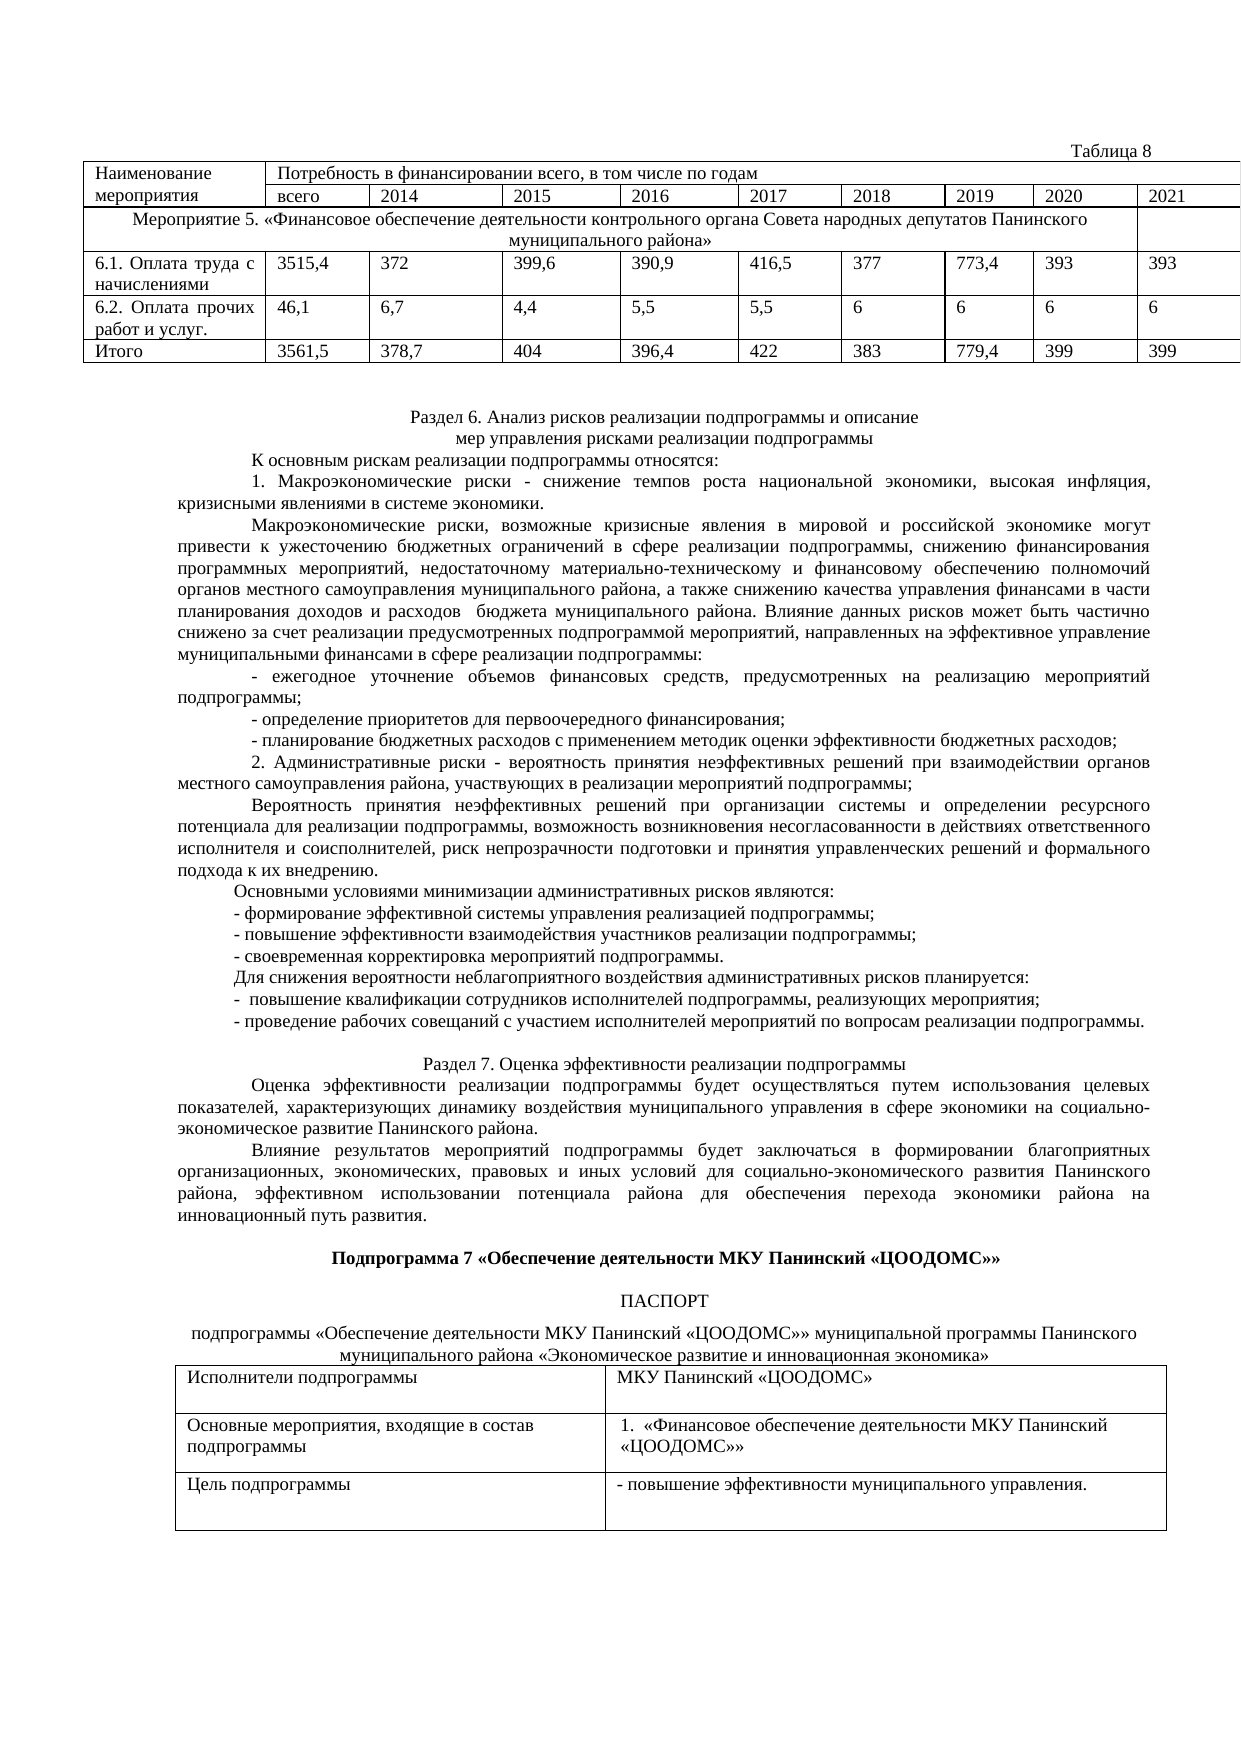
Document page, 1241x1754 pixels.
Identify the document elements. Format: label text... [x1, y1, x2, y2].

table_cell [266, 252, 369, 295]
text мер управления рисками реализации подпрограммы [177, 427, 1152, 449]
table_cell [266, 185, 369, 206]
text ПАСПОРТ [177, 1290, 1152, 1311]
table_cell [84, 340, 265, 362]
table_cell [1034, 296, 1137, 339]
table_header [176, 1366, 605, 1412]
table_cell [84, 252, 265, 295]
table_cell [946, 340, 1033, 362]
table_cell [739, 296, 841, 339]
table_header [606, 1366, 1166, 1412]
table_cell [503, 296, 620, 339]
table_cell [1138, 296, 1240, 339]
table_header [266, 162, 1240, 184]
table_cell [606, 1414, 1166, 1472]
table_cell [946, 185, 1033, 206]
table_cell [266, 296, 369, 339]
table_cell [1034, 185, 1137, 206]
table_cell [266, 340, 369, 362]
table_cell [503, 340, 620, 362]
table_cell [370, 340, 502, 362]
text - повышение эффективности взаимодействия участников реализации подпрограммы; [177, 923, 1152, 945]
text Таблица 8 [177, 140, 1152, 161]
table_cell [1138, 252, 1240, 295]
text 1. Макроэкономические риски - снижение темпов роста национальной экономики, высокая инфляция, кризисными явлениями в системе экономики. [177, 470, 1152, 513]
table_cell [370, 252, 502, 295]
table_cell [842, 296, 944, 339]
text подпрограммы «Обеспечение деятельности МКУ Панинский «ЦООДОМС»» муниципальной программы Панинского муниципального района «Экономическое развитие и инновационная экономика» [177, 1322, 1152, 1365]
text Для снижения вероятности неблагоприятного воздействия административных рисков планируется: [177, 966, 1152, 988]
text - планирование бюджетных расходов с применением методик оценки эффективности бюджетных расходов; [177, 729, 1152, 751]
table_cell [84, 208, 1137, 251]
text К основным рискам реализации подпрограммы относятся: [177, 449, 1152, 470]
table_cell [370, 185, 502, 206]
text Раздел 6. Анализ рисков реализации подпрограммы и описание [177, 406, 1152, 427]
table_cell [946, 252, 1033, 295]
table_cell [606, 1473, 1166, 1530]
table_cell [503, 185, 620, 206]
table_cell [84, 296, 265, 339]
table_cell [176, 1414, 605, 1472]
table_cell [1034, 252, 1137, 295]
text - проведение рабочих совещаний с участием исполнителей мероприятий по вопросам реализации подпрограммы. [177, 1009, 1152, 1031]
text - повышение квалификации сотрудников исполнителей подпрограммы, реализующих мероприятия; [177, 988, 1152, 1009]
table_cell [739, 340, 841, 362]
text 2. Административные риски - вероятность принятия неэффективных решений при взаимодействии органов местного самоуправления района, участвующих в реализации мероприятий подпрограммы; [177, 751, 1152, 794]
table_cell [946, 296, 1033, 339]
text Подпрограмма 7 «Обеспечение деятельности МКУ Панинский «ЦООДОМС»» [181, 1247, 1152, 1268]
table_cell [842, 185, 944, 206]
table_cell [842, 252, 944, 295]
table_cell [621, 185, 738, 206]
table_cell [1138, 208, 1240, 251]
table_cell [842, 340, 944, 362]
text - формирование эффективной системы управления реализацией подпрограммы; [177, 902, 1152, 923]
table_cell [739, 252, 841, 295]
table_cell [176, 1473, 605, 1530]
text Влияние результатов мероприятий подпрограммы будет заключаться в формировании благоприятных организационных, экономических, правовых и иных условий для социально-экономического развития Панинского района, эффективном использовании потенциала района для обеспечения перехода экономики района на инновационный путь развития. [177, 1139, 1152, 1225]
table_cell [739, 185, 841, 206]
text - своевременная корректировка мероприятий подпрограммы. [177, 945, 1152, 966]
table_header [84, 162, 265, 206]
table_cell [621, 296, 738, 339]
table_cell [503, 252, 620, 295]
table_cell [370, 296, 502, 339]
text Вероятность принятия неэффективных решений при организации системы и определении ресурсного потенциала для реализации подпрограммы, возможность возникновения несогласованности в действиях ответственного исполнителя и соисполнителей, риск непрозрачности подготовки и принятия управленческих решений и формального подхода к их внедрению. [177, 794, 1152, 880]
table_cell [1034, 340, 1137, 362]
text Основными условиями минимизации административных рисков являются: [177, 880, 1152, 902]
text - ежегодное уточнение объемов финансовых средств, предусмотренных на реализацию мероприятий подпрограммы; [177, 664, 1152, 708]
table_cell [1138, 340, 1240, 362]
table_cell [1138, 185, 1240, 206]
text Макроэкономические риски, возможные кризисные явления в мировой и российской экономике могут привести к ужесточению бюджетных ограничений в сфере реализации подпрограммы, снижению финансирования программных мероприятий, недостаточному материально-техническому и финансовому обеспечению полномочий органов местного самоуправления муниципального района, а также снижению качества управления финансами в части планирования доходов и расходов бюджета муниципального района. Влияние данных рисков может быть частично снижено за счет реализации предусмотренных подпрограммой мероприятий, направленных на эффективное управление муниципальными финансами в сфере реализации подпрограммы: [177, 513, 1152, 664]
text - определение приоритетов для первоочередного финансирования; [177, 708, 1152, 729]
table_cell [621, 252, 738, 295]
text Оценка эффективности реализации подпрограммы будет осуществляться путем использования целевых показателей, характеризующих динамику воздействия муниципального управления в сфере экономики на социально-экономическое развитие Панинского района. [177, 1074, 1152, 1139]
text Раздел 7. Оценка эффективности реализации подпрограммы [177, 1053, 1152, 1074]
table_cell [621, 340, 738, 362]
